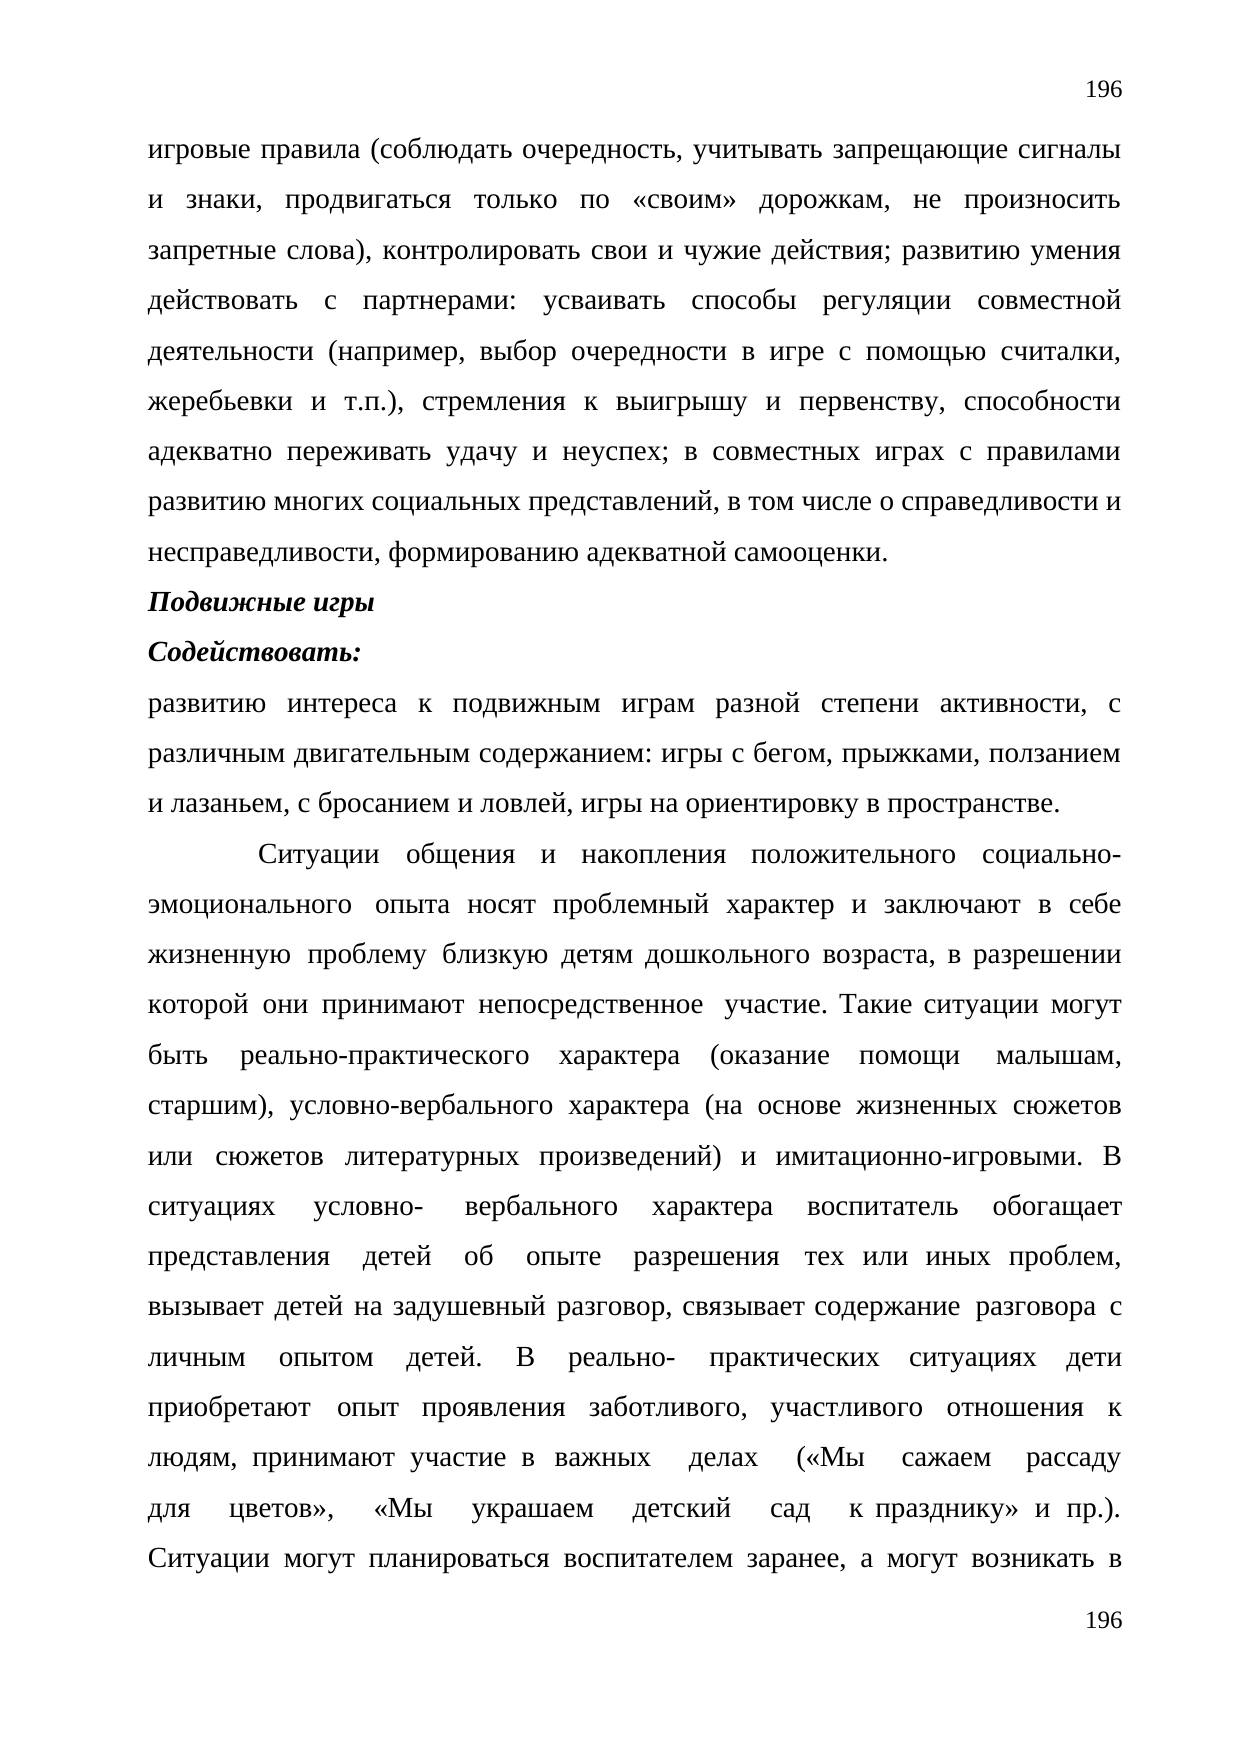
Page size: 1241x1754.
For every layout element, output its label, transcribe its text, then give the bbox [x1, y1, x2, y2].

text Содействовать: [148, 634, 1122, 668]
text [148, 836, 1122, 1574]
text Подвижные игры [148, 584, 1122, 618]
text развитию интереса к подвижным играм разной степени активности, с различным двигательным содержанием: игры с бегом, прыжками, ползанием и лазаньем, с бросанием и ловлей, игры на ориентировку в пространстве. [148, 685, 1122, 819]
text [148, 131, 1122, 567]
